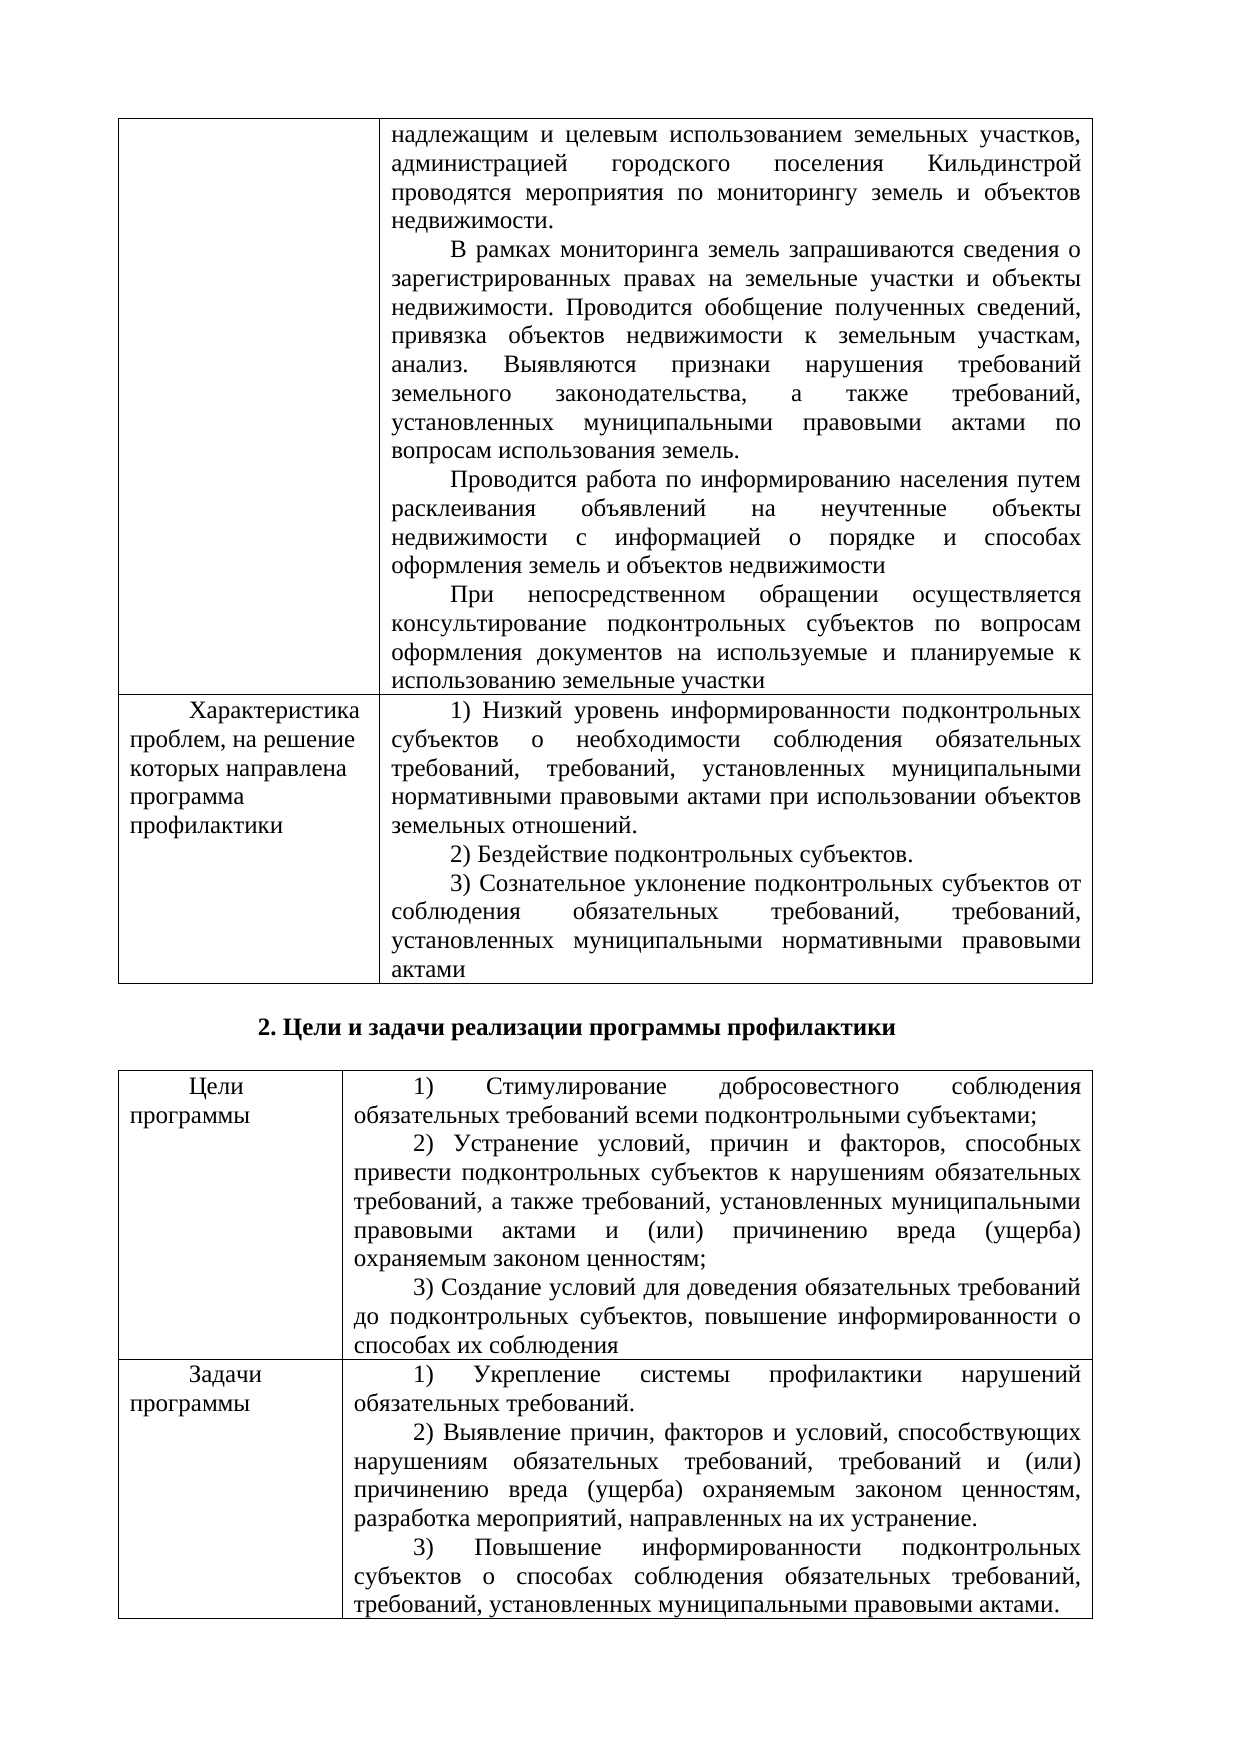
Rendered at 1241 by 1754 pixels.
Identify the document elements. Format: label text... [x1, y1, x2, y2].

table_cell Характеристика проблем, на решение которых направлена программа профилактики [119, 695, 379, 983]
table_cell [119, 119, 379, 694]
text 2. Цели и задачи реализации программы профилактики [118, 1012, 1152, 1041]
table_header Цели программы [119, 1071, 342, 1358]
table_cell 1) Укрепление системы профилактики нарушений обязательных требований. 2) Выявление причин, факторов и условий, способствующих нарушениям обязательных требований, требований и (или) причинению вреда (ущерба) охраняемым законом ценностям, разработка мероприятий, направленных на их устранение. 3) Повышение информированности подконтрольных субъектов о способах соблюдения обязательных требований, требований, установленных муниципальными правовыми актами. [343, 1360, 1092, 1618]
table_header 1) Стимулирование добросовестного соблюдения обязательных требований всеми подконтрольными субъектами; 2) Устранение условий, причин и факторов, способных привести подконтрольных субъектов к нарушениям обязательных требований, а также требований, установленных муниципальными правовыми актами и (или) причинению вреда (ущерба) охраняемым законом ценностям; 3) Создание условий для доведения обязательных требований до подконтрольных субъектов, повышение информированности о способах их соблюдения [343, 1071, 1092, 1358]
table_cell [380, 119, 1092, 694]
table_cell 1) Низкий уровень информированности подконтрольных субъектов о необходимости соблюдения обязательных требований, требований, установленных муниципальными нормативными правовыми актами при использовании объектов земельных отношений. 2) Бездействие подконтрольных субъектов. 3) Сознательное уклонение подконтрольных субъектов от соблюдения обязательных требований, требований, установленных муниципальными нормативными правовыми актами [380, 695, 1092, 983]
table_cell Задачи программы [119, 1360, 342, 1618]
